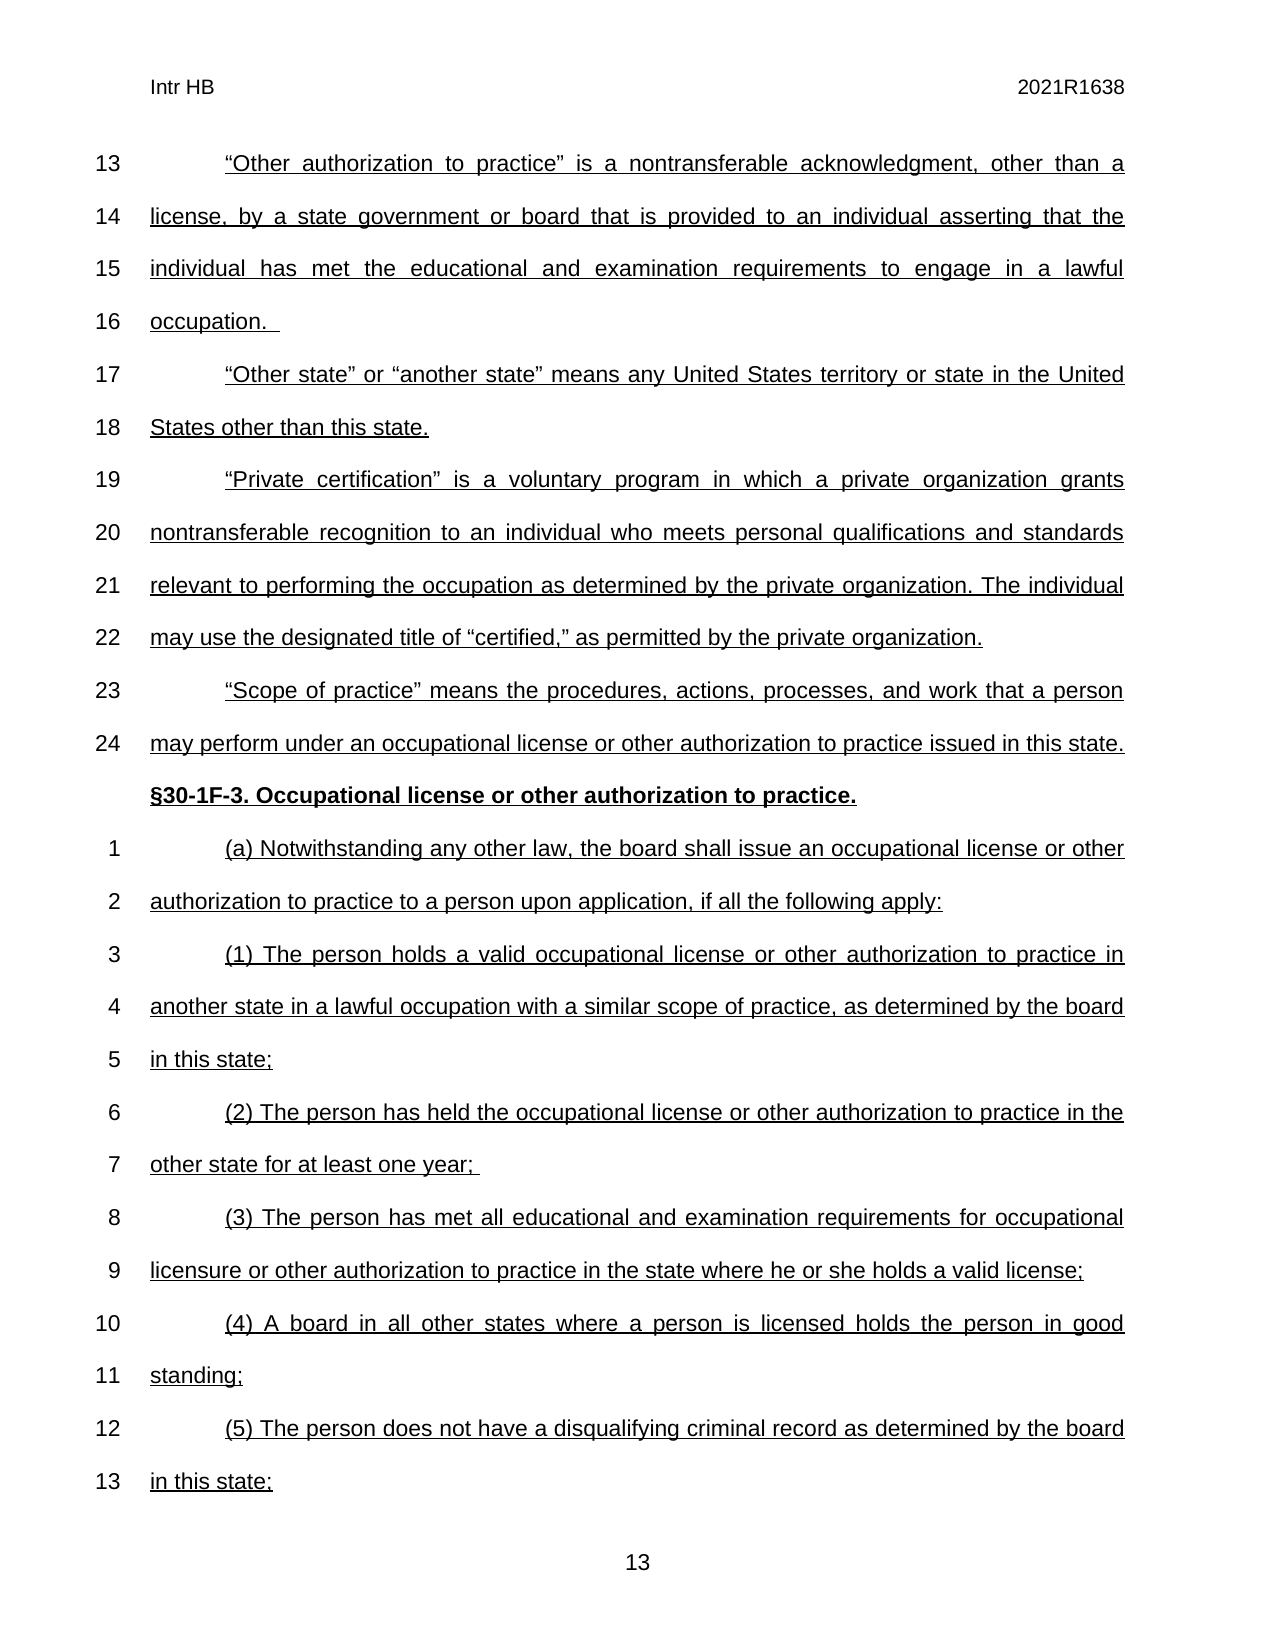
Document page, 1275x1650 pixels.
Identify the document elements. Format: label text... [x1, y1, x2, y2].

text (a) Notwithstanding any other law, the board shall issue an occupational license or other authorization to practice to a person upon application, if all the following apply: [150, 835, 1125, 914]
text (1) The person holds a valid occupational license or other authorization to practice in another state in a lawful occupation with a similar scope of practice, as determined by the board in this state; [150, 1017, 1125, 1072]
text “Private certification” is a voluntary program in which a private organization grants nontransferable recognition to an individual who meets personal qualifications and standards relevant to performing the occupation as determined by the private organization. The individual may use the designated title of “certified,” as permitted by the private organization. [150, 466, 1125, 651]
text (2) The person has held the occupational license or other authorization to practice in the other state for at least one year; [150, 1099, 1125, 1178]
text “Other authorization to practice” is a nontransferable acknowledgment, other than a license, by a state government or board that is provided to an individual asserting that the individual has met the educational and examination requirements to engage in a lawful occupation. [150, 150, 1125, 225]
subtitle §30-1F-3. Occupational license or other authorization to practice. [150, 782, 1125, 809]
text (1) The person holds a valid occupational license or other authorization to practice in another state in a lawful occupation with a similar scope of practice, as determined by the board in this state; [150, 941, 1125, 1016]
text (3) The person has met all educational and examination requirements for occupational licensure or other authorization to practice in the state where he or she holds a valid license; [150, 1204, 1125, 1283]
text “Scope of practice” means the procedures, actions, processes, and work that a person may perform under an occupational license or other authorization to practice issued in this state. [150, 677, 1125, 753]
text “Other authorization to practice” is a nontransferable acknowledgment, other than a license, by a state government or board that is provided to an individual asserting that the individual has met the educational and examination requirements to engage in a lawful occupation. [150, 227, 1125, 334]
text (4) A board in all other states where a person is licensed holds the person in good standing; [150, 1309, 1125, 1389]
text “Other state” or “another state” means any United States territory or state in the United States other than this state. [150, 361, 1125, 440]
text (5) The person does not have a disqualifying criminal record as determined by the board in this state; [150, 1415, 1125, 1494]
